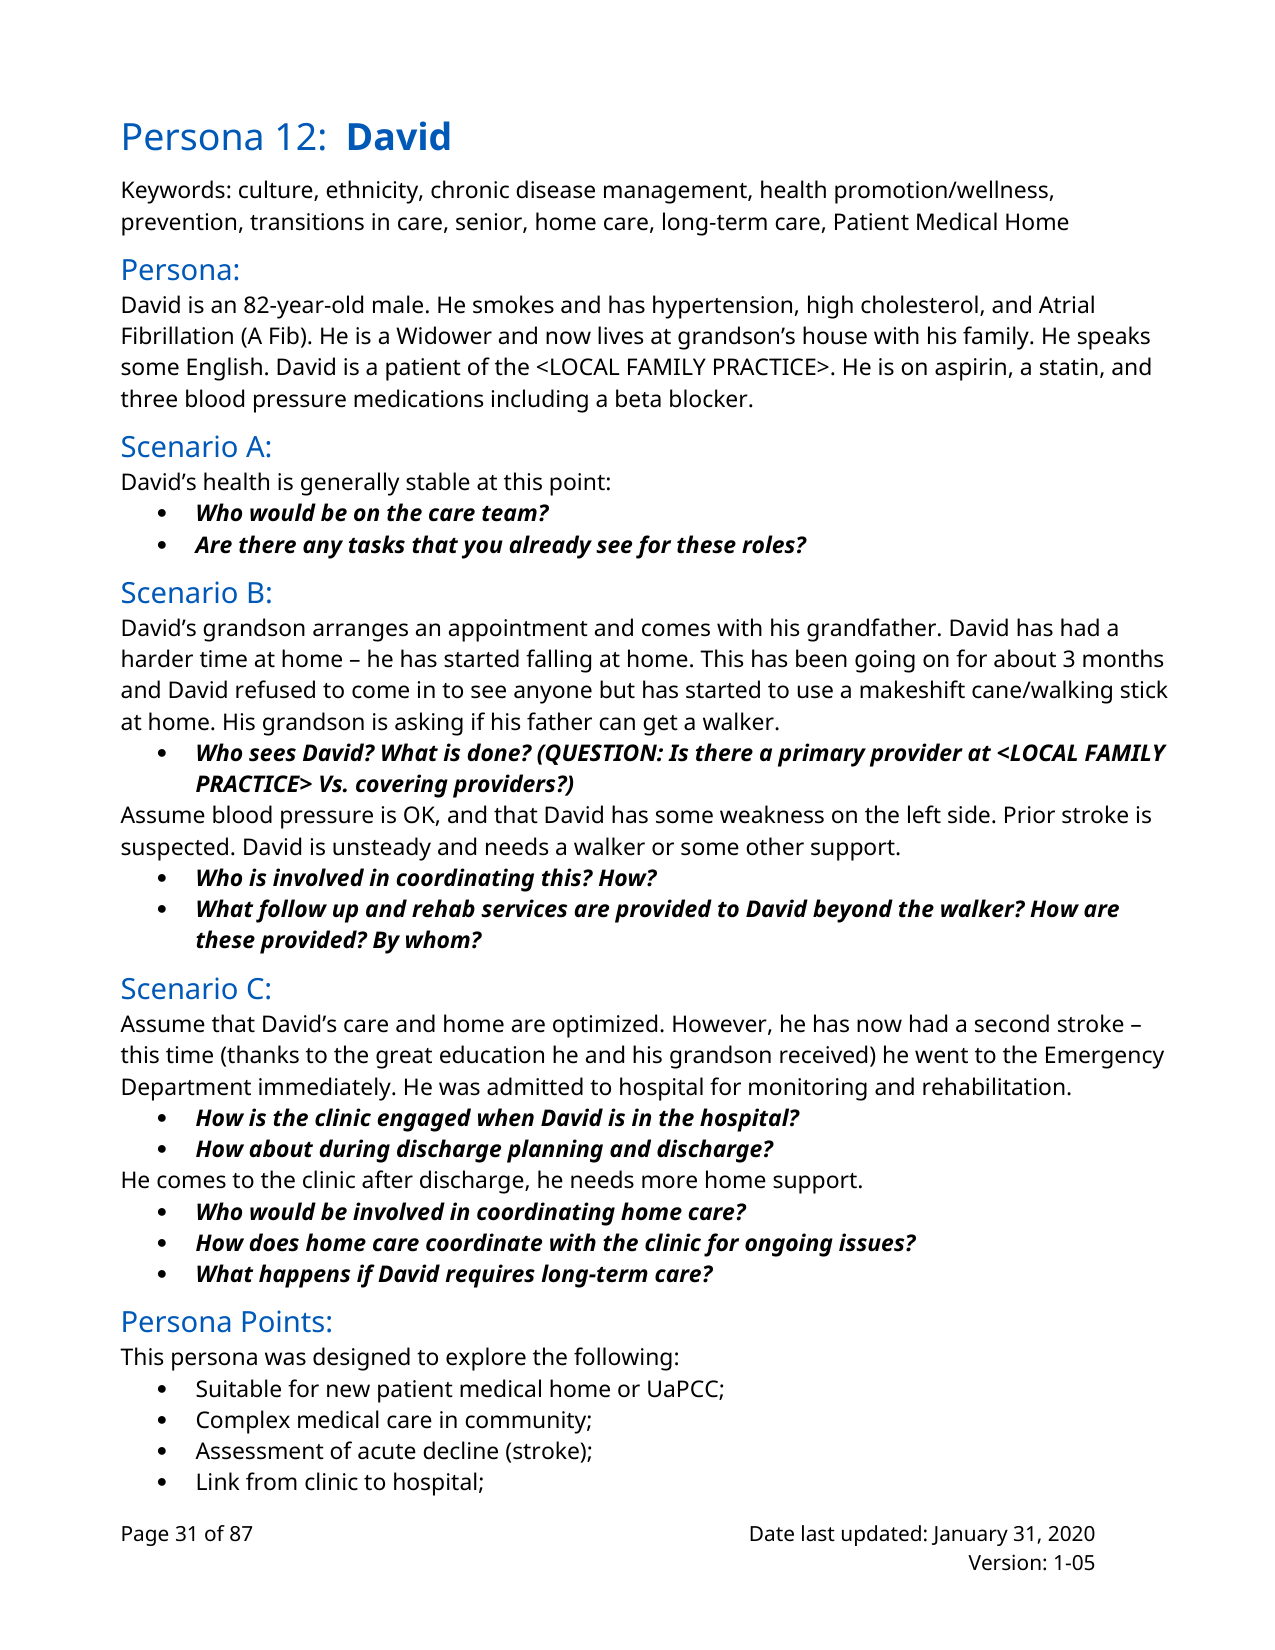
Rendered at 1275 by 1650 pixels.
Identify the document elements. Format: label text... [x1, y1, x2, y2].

text This persona was designed to explore the following: [120, 1341, 1169, 1373]
list Complex medical care in community; [158, 1404, 1169, 1435]
list Link from clinic to hospital; [158, 1466, 1169, 1498]
text Keywords: culture, ethnicity, chronic disease management, health promotion/wellness, prevention, transitions in care, senior, home care, long-term care, Patient Medical Home [120, 174, 1169, 237]
text How is the clinic engaged when David is in the hospital? [158, 1102, 1169, 1133]
subtitle Scenario A: [120, 426, 1169, 466]
subtitle Scenario B: [120, 572, 1169, 612]
list Assessment of acute decline (stroke); [158, 1435, 1169, 1466]
text Assume that David’s care and home are optimized. However, he has now had a second stroke – this time (thanks to the great education he and his grandson received) he went to the Emergency Department immediately. He was admitted to hospital for monitoring and rehabilitation. [120, 1008, 1169, 1102]
text Are there any tasks that you already see for these roles? [158, 528, 1169, 560]
text What follow up and rehab services are provided to David beyond the walker? How are these provided? By whom? [158, 893, 1169, 956]
text Who would be involved in coordinating home care? [158, 1195, 1169, 1227]
text Who is involved in coordinating this? How? [158, 862, 1169, 893]
text How about during discharge planning and discharge? [158, 1133, 1169, 1164]
subtitle David [120, 111, 1169, 162]
list Suitable for new patient medical home or UaPCC; [158, 1373, 1169, 1404]
text Who would be on the care team? [158, 497, 1169, 528]
text David’s health is generally stable at this point: [120, 466, 1169, 497]
text He comes to the clinic after discharge, he needs more home support. [120, 1164, 1169, 1195]
subtitle Scenario C: [120, 968, 1169, 1008]
text David is an 82-year-old male. He smokes and has hypertension, high cholesterol, and Atrial Fibrillation (A Fib). He is a Widower and now lives at grandson’s house with his family. He speaks some English. David is a patient of the <LOCAL FAMILY PRACTICE>. He is on aspirin, a statin, and three blood pressure medications including a beta blocker. [120, 289, 1169, 414]
subtitle Persona: [120, 249, 1169, 289]
text David’s grandson arranges an appointment and comes with his grandfather. David has had a harder time at home – he has started falling at home. This has been going on for about 3 months and David refused to come in to see anyone but has started to use a makeshift cane/walking stick at home. His grandson is asking if his father can get a walker. [120, 612, 1169, 737]
subtitle Persona Points: [120, 1302, 1169, 1341]
text Assume blood pressure is OK, and that David has some weakness on the left side. Prior stroke is suspected. David is unsteady and needs a walker or some other support. [120, 799, 1169, 862]
text Who sees David? What is done? (QUESTION: Is there a primary provider at <LOCAL FAMILY PRACTICE> Vs. covering providers?) [158, 737, 1169, 799]
text What happens if David requires long-term care? [158, 1258, 1169, 1289]
text How does home care coordinate with the clinic for ongoing issues? [158, 1227, 1169, 1258]
